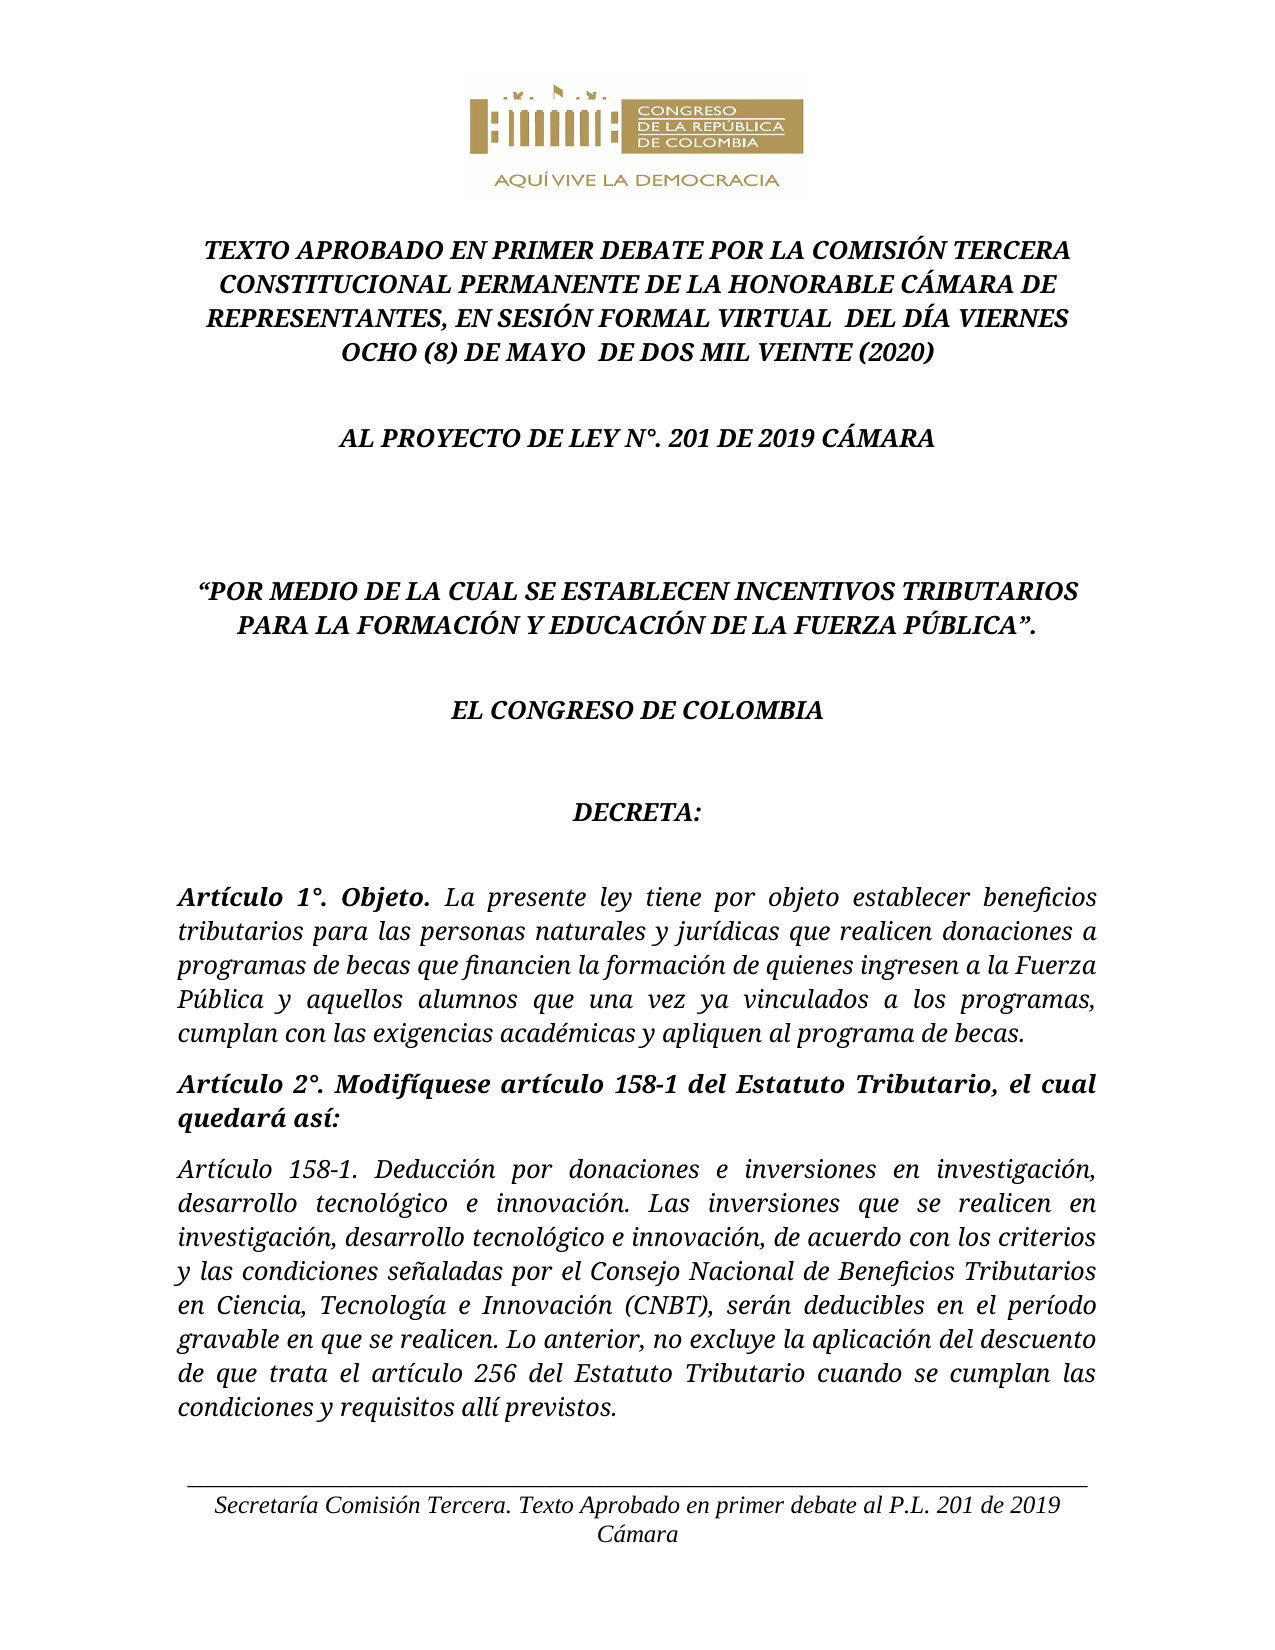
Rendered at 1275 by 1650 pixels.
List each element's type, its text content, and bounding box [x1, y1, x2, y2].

picture [464, 73, 811, 199]
text Artículo 1°. Objeto. La presente ley tiene por objeto establecer beneficios tributarios para las personas naturales y jurídicas que realicen donaciones a programas de becas que financien la formación de quienes ingresen a la Fuerza Pública y aquellos alumnos que una vez ya vinculados a los programas, cumplan con las exigencias académicas y apliquen al programa de becas. [177, 880, 1098, 1050]
text Artículo 158-1. Deducción por donaciones e inversiones en investigación, desarrollo tecnológico e innovación. Las inversiones que se realicen en investigación, desarrollo tecnológico e innovación, de acuerdo con los criterios y las condiciones señaladas por el Consejo Nacional de Beneficios Tributarios en Ciencia, Tecnología e Innovación (CNBT), serán deducibles en el período gravable en que se realicen. Lo anterior, no excluye la aplicación del descuento de que trata el artículo 256 del Estatuto Tributario cuando se cumplan las condiciones y requisitos allí previstos. [177, 1151, 1098, 1424]
text AL PROYECTO DE LEY N°. 201 DE 2019 CÁMARA [177, 420, 1098, 454]
text “POR MEDIO DE LA CUAL SE ESTABLECEN INCENTIVOS TRIBUTARIOS PARA LA FORMACIÓN Y EDUCACIÓN DE LA FUERZA PÚBLICA”. [177, 573, 1098, 641]
text DECRETA: [177, 794, 1098, 829]
text EL CONGRESO DE COLOMBIA [177, 692, 1098, 727]
text TEXTO APROBADO EN PRIMER DEBATE POR LA COMISIÓN TERCERA CONSTITUCIONAL PERMANENTE DE LA HONORABLE CÁMARA DE REPRESENTANTES, EN SESIÓN FORMAL VIRTUAL DEL DÍA VIERNES OCHO (8) DE MAYO DE DOS MIL VEINTE (2020) [177, 233, 1098, 369]
text Artículo 2°. Modifíquese artículo 158-1 del Estatuto Tributario, el cual quedará así: [177, 1067, 1098, 1135]
